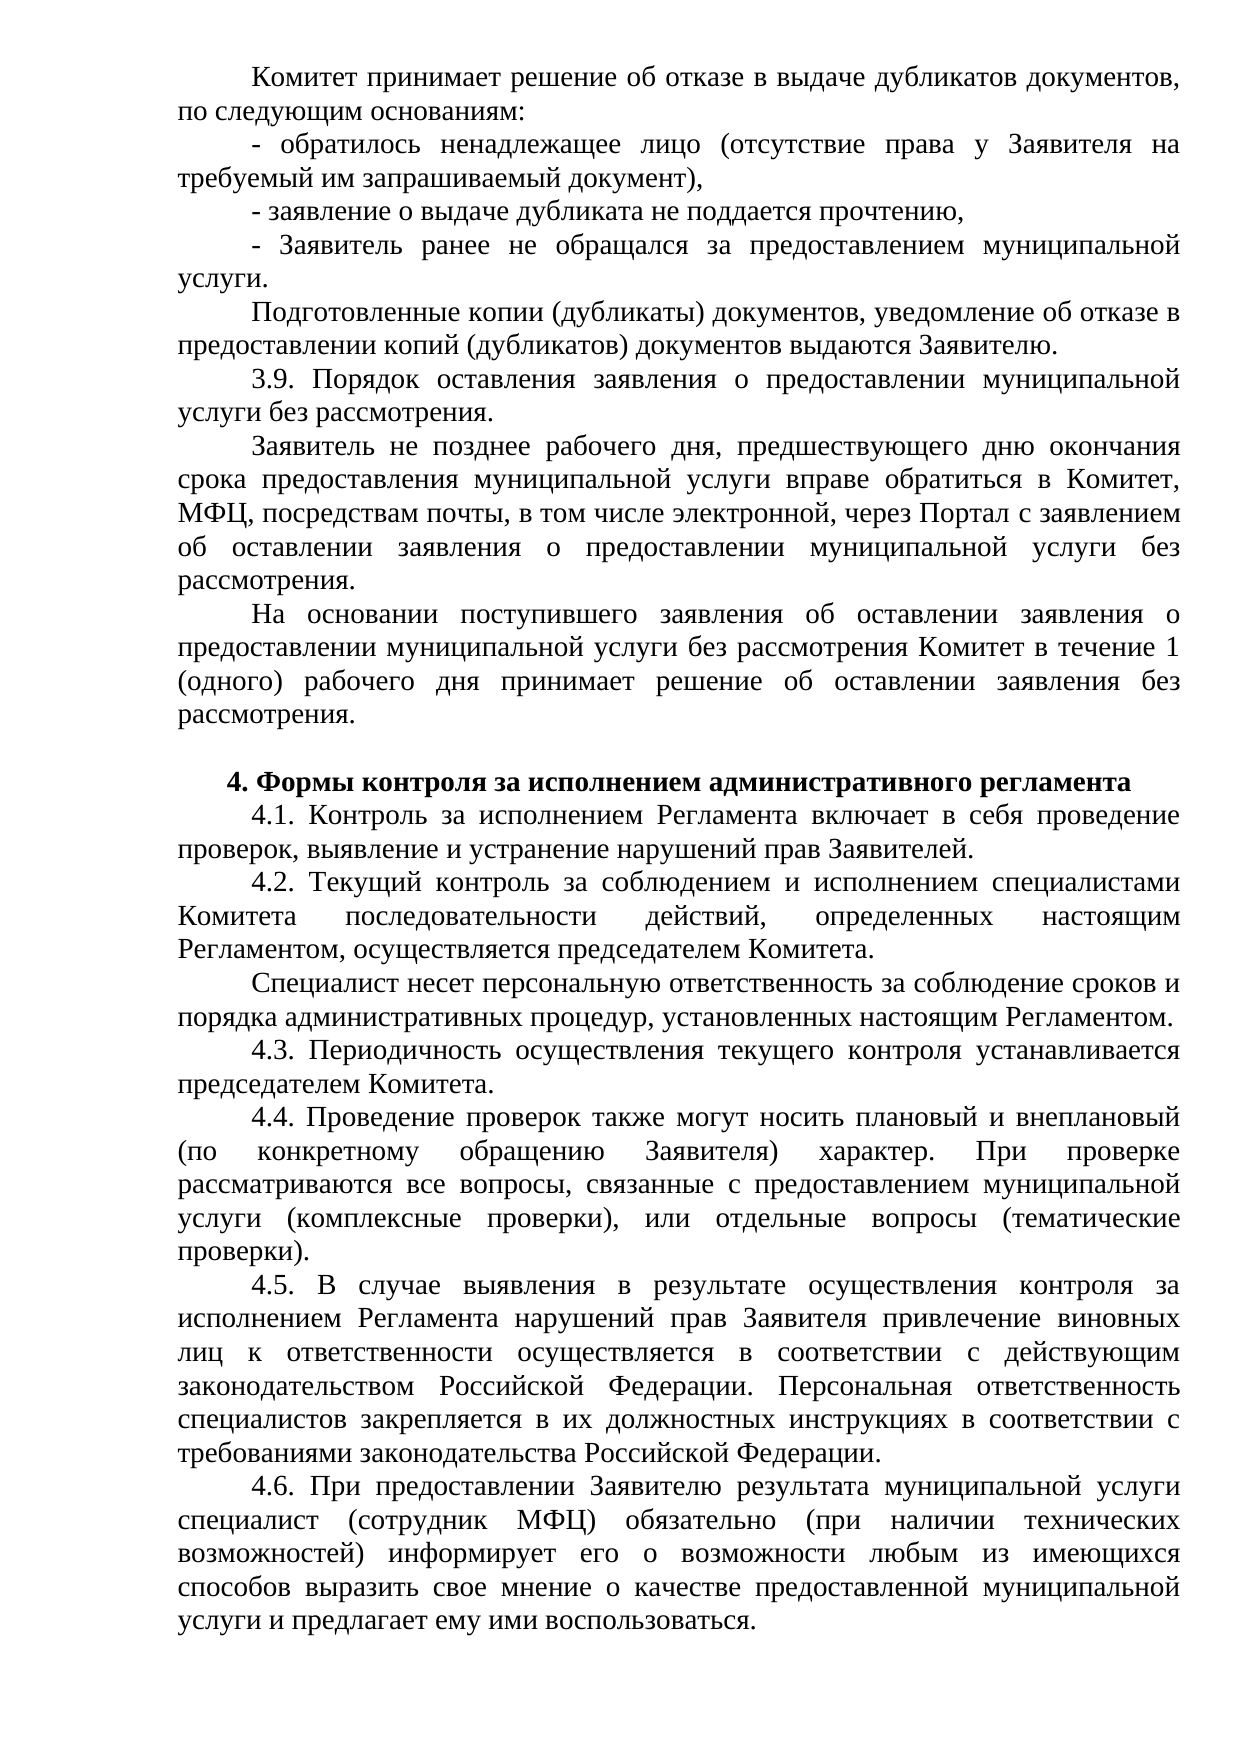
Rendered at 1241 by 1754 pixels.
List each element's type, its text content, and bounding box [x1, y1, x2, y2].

text Заявитель не позднее рабочего дня, предшествующего дню окончания срока предоставления муниципальной услуги вправе обратиться в Комитет, МФЦ, посредствам почты, в том числе электронной, через Портал с заявлением об оставлении заявления о предоставлении муниципальной услуги без рассмотрения. [177, 428, 1181, 596]
text Подготовленные копии (дубликаты) документов, уведомление об отказе в предоставлении копий (дубликатов) документов выдаются Заявителю. [177, 294, 1181, 361]
subtitle 4. Формы контроля за исполнением административного регламента [177, 764, 1181, 797]
text На основании поступившего заявления об оставлении заявления о предоставлении муниципальной услуги без рассмотрения Комитет в течение 1 (одного) рабочего дня принимает решение об оставлении заявления без рассмотрения. [177, 596, 1181, 730]
text - заявление о выдаче дубликата не поддается прочтению, [177, 193, 1181, 227]
text 4.1. Контроль за исполнением Регламента включает в себя проведение проверок, выявление и устранение нарушений прав Заявителей. [177, 797, 1181, 864]
text 4.3. Периодичность осуществления текущего контроля устанавливается председателем Комитета. [177, 1032, 1181, 1099]
text - Заявитель ранее не обращался за предоставлением муниципальной услуги. [177, 227, 1181, 294]
text Комитет принимает решение об отказе в выдаче дубликатов документов, по следующим основаниям: [177, 59, 1181, 126]
text 3.9. Порядок оставления заявления о предоставлении муниципальной услуги без рассмотрения. [177, 361, 1181, 428]
text 4.2. Текущий контроль за соблюдением и исполнением специалистами Комитета последовательности действий, определенных настоящим Регламентом, осуществляется председателем Комитета. [177, 864, 1181, 965]
text 4.6. При предоставлении Заявителю результата муниципальной услуги специалист (сотрудник МФЦ) обязательно (при наличии технических возможностей) информирует его о возможности любым из имеющихся способов выразить свое мнение о качестве предоставленной муниципальной услуги и предлагает ему ими воспользоваться. [177, 1468, 1181, 1636]
text Специалист несет персональную ответственность за соблюдение сроков и порядка административных процедур, установленных настоящим Регламентом. [177, 965, 1181, 1032]
text - обратилось ненадлежащее лицо (отсутствие права у Заявителя на требуемый им запрашиваемый документ), [177, 126, 1181, 193]
text 4.5. В случае выявления в результате осуществления контроля за исполнением Регламента нарушений прав Заявителя привлечение виновных лиц к ответственности осуществляется в соответствии с действующим законодательством Российской Федерации. Персональная ответственность специалистов закрепляется в их должностных инструкциях в соответствии с требованиями законодательства Российской Федерации. [177, 1267, 1181, 1468]
text 4.4. Проведение проверок также могут носить плановый и внеплановый (по конкретному обращению Заявителя) характер. При проверке рассматриваются все вопросы, связанные с предоставлением муниципальной услуги (комплексные проверки), или отдельные вопросы (тематические проверки). [177, 1099, 1181, 1267]
